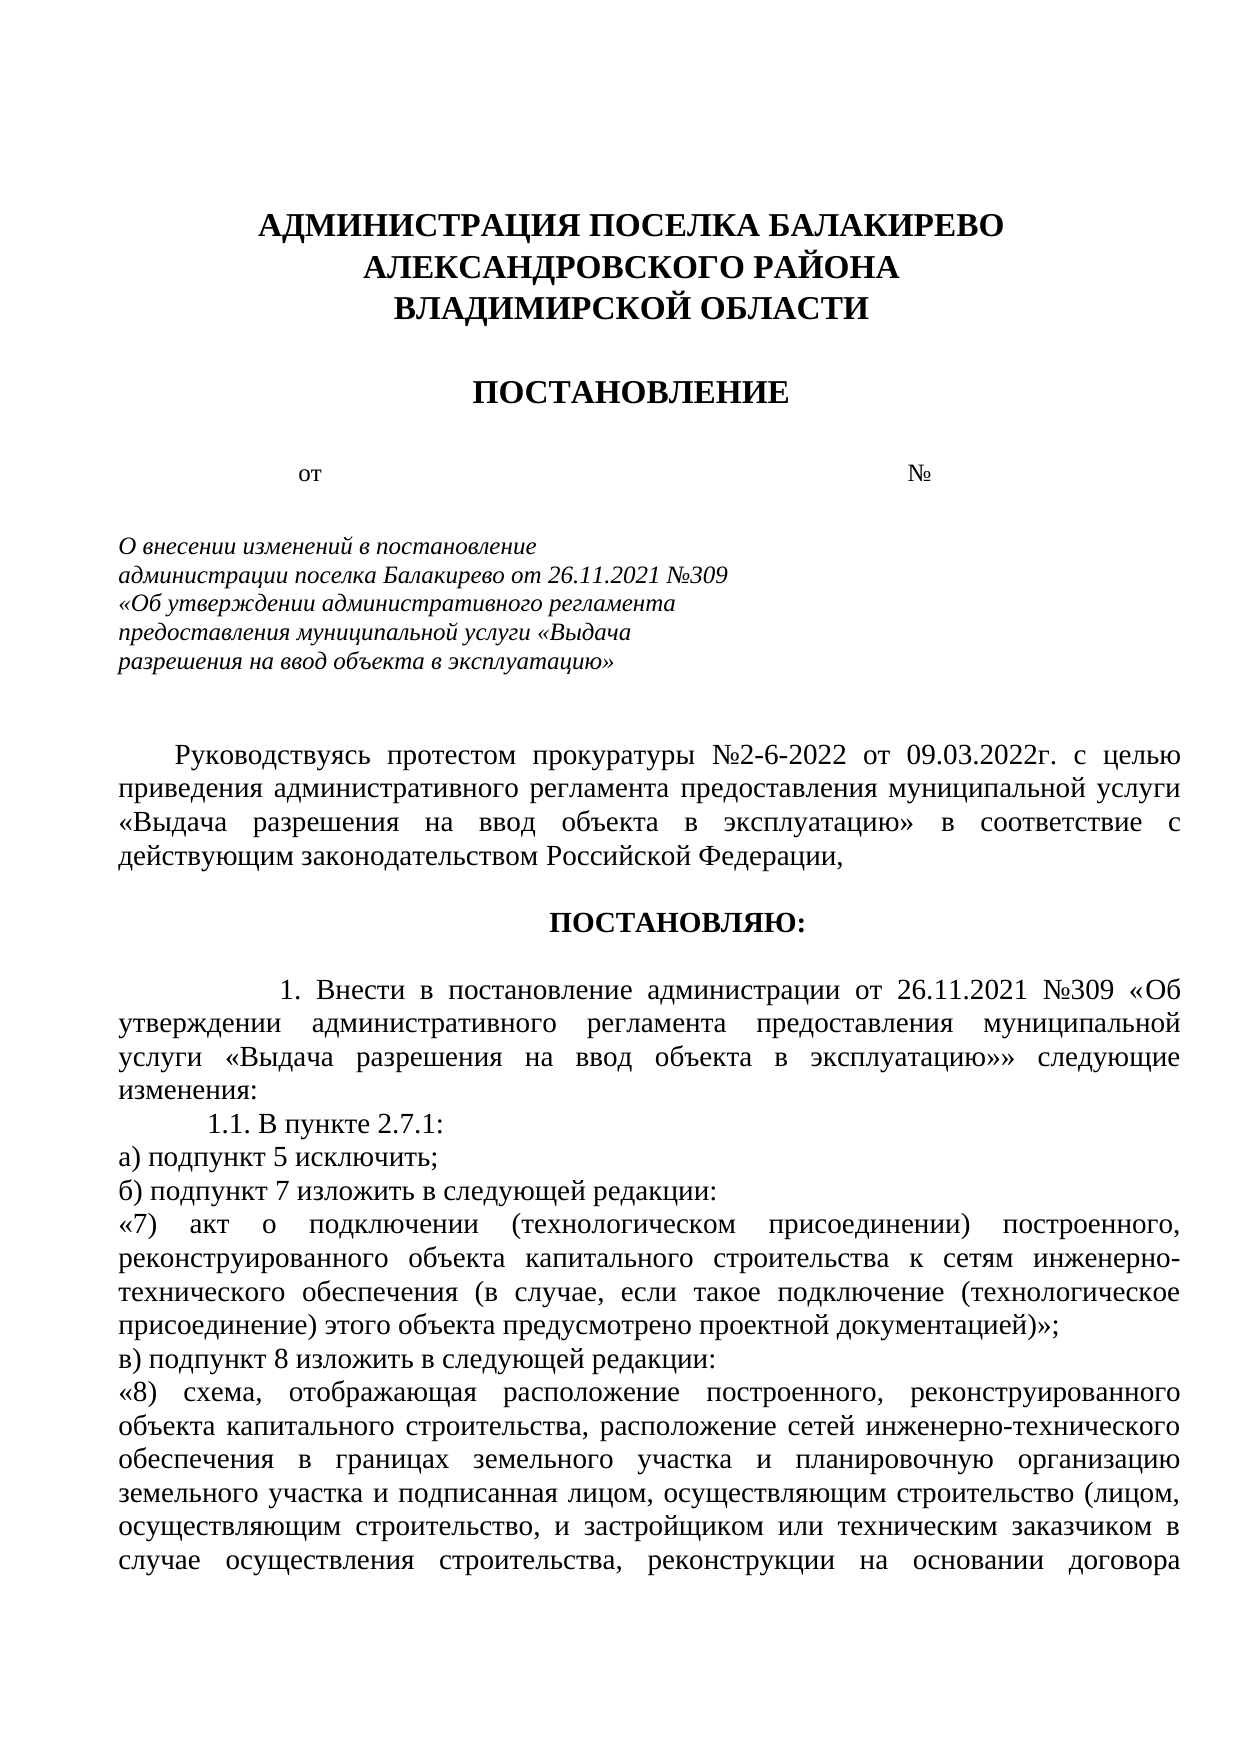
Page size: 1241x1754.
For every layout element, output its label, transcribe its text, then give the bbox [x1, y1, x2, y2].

table_cell от [118, 413, 625, 531]
text разрешения на ввод объекта в эксплуатацию» [118, 646, 1181, 675]
text Руководствуясь протестом прокуратуры №2-6-2022 от 09.03.2022г. с целью приведения административного регламента предоставления муниципальной услуги «Выдача разрешения на ввод объекта в эксплуатацию» в соответствие с действующим законодательством Российской Федерации, [118, 737, 1181, 871]
text 1. Внести в постановление администрации от 26.11.2021 №309 «Об утверждении административного регламента предоставления муниципальной услуги «Выдача разрешения на ввод объекта в эксплуатацию»» следующие изменения: [118, 972, 1181, 1106]
text предоставления муниципальной услуги «Выдача [118, 617, 1181, 646]
text а) подпункт 5 исключить; [118, 1139, 1181, 1173]
text ПОСТАНОВЛЯЮ: [118, 905, 1181, 938]
table_header АДМИНИСТРАЦИЯ ПОСЕЛКА БАЛАКИРЕВО АЛЕКСАНДРОВСКОГО РАЙОНА ВЛАДИМИРСКОЙ ОБЛАСТИ ПОСТАНОВЛЕНИЕ [118, 118, 1144, 413]
text в) подпункт 8 изложить в следующей редакции: [118, 1341, 1181, 1374]
text «Об утверждении административного регламента [118, 588, 1181, 617]
text О внесении изменений в постановление [118, 531, 1181, 560]
table_cell № [625, 413, 1144, 531]
text б) подпункт 7 изложить в следующей редакции: [118, 1173, 1181, 1207]
text 1.1. В пункте 2.7.1: [118, 1106, 1181, 1139]
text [118, 1374, 1181, 1576]
text администрации поселка Балакирево от 26.11.2021 №309 [118, 560, 1181, 588]
text «7) акт о подключении (технологическом присоединении) построенного, реконструированного объекта капитального строительства к сетям инженерно-технического обеспечения (в случае, если такое подключение (технологическое присоединение) этого объекта предусмотрено проектной документацией)»; [118, 1207, 1181, 1341]
